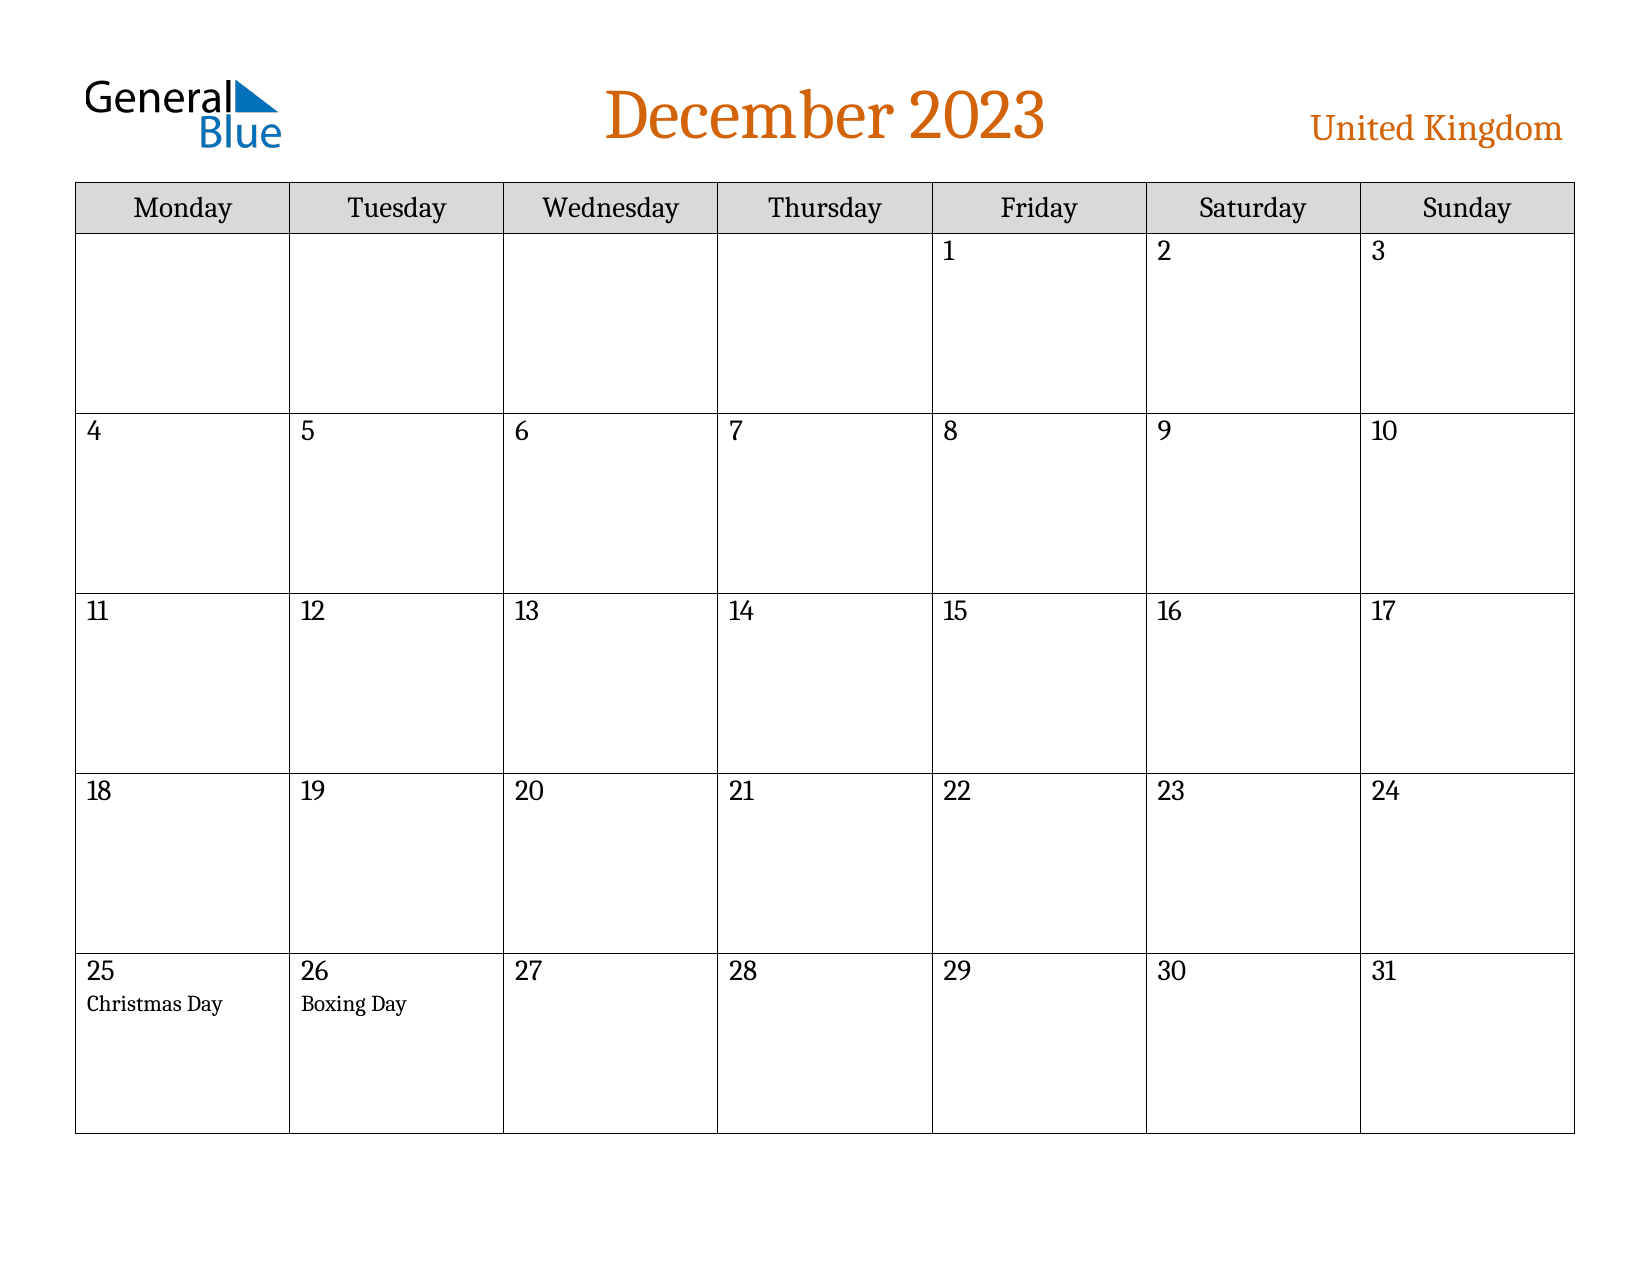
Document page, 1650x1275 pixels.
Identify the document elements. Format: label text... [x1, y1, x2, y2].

table_cell 2 [1147, 234, 1360, 270]
table_header [76, 75, 503, 182]
table_cell 27 [504, 954, 717, 990]
table_header United Kingdom [1146, 75, 1574, 182]
table_cell [718, 450, 932, 593]
table_cell 15 [933, 594, 1146, 630]
table_cell Boxing Day [290, 990, 503, 1133]
table_cell 11 [76, 594, 289, 630]
table_cell [933, 630, 1146, 773]
table_cell 1 [933, 234, 1146, 270]
table_cell 13 [504, 594, 717, 630]
table_cell [504, 810, 717, 953]
table_cell [1147, 450, 1360, 593]
table_cell [76, 450, 289, 593]
table_cell Monday [76, 183, 289, 233]
table_cell 29 [933, 954, 1146, 990]
table_cell 18 [76, 774, 289, 810]
table_cell [76, 270, 289, 413]
table_cell [290, 450, 503, 593]
table_cell 7 [718, 414, 932, 450]
table_cell 20 [504, 774, 717, 810]
table_cell [290, 810, 503, 953]
table_cell 14 [718, 594, 932, 630]
table_cell 16 [1147, 594, 1360, 630]
table_cell [290, 270, 503, 413]
table_cell 4 [76, 414, 289, 450]
table_cell [1147, 270, 1360, 413]
table_cell [1147, 630, 1360, 773]
table_cell Sunday [1361, 183, 1574, 233]
table_cell [504, 270, 717, 413]
table_cell [504, 234, 717, 270]
table_cell Saturday [1147, 183, 1360, 233]
table_cell [1361, 990, 1574, 1133]
table_cell 30 [1147, 954, 1360, 990]
table_cell [290, 630, 503, 773]
table_cell Friday [933, 183, 1146, 233]
table_cell Tuesday [290, 183, 503, 233]
table_cell [933, 990, 1146, 1133]
table_cell 6 [504, 414, 717, 450]
table_cell 31 [1361, 954, 1574, 990]
table_cell [718, 270, 932, 413]
table_cell 28 [718, 954, 932, 990]
table_cell 3 [1361, 234, 1574, 270]
table_cell 26 [290, 954, 503, 990]
table_cell [76, 630, 289, 773]
table_cell Christmas Day [76, 990, 289, 1133]
table_cell 23 [1147, 774, 1360, 810]
table_cell 5 [290, 414, 503, 450]
table_cell 17 [1361, 594, 1574, 630]
table_cell [1361, 270, 1574, 413]
table_cell [933, 270, 1146, 413]
table_cell [1147, 990, 1360, 1133]
table_cell [933, 450, 1146, 593]
table_cell [76, 234, 289, 270]
table_cell 10 [1361, 414, 1574, 450]
table_cell 8 [933, 414, 1146, 450]
table_cell [504, 990, 717, 1133]
table_cell 19 [290, 774, 503, 810]
table_cell 12 [290, 594, 503, 630]
table_cell Wednesday [504, 183, 717, 233]
table_cell [1361, 450, 1574, 593]
table_cell [76, 810, 289, 953]
table_cell [290, 234, 503, 270]
table_cell [718, 810, 932, 953]
picture [86, 80, 281, 148]
table_cell [504, 630, 717, 773]
table_cell 22 [933, 774, 1146, 810]
table_cell [1361, 810, 1574, 953]
table_cell [1361, 630, 1574, 773]
table_cell 21 [718, 774, 932, 810]
table_cell [504, 450, 717, 593]
table_cell [718, 630, 932, 773]
table_cell [1147, 810, 1360, 953]
table_cell [718, 234, 932, 270]
table_cell Thursday [718, 183, 932, 233]
table_header December 2023 [504, 75, 1146, 182]
table_cell 9 [1147, 414, 1360, 450]
table_cell [933, 810, 1146, 953]
table_cell [718, 990, 932, 1133]
table_cell 24 [1361, 774, 1574, 810]
table_cell 25 [76, 954, 289, 990]
